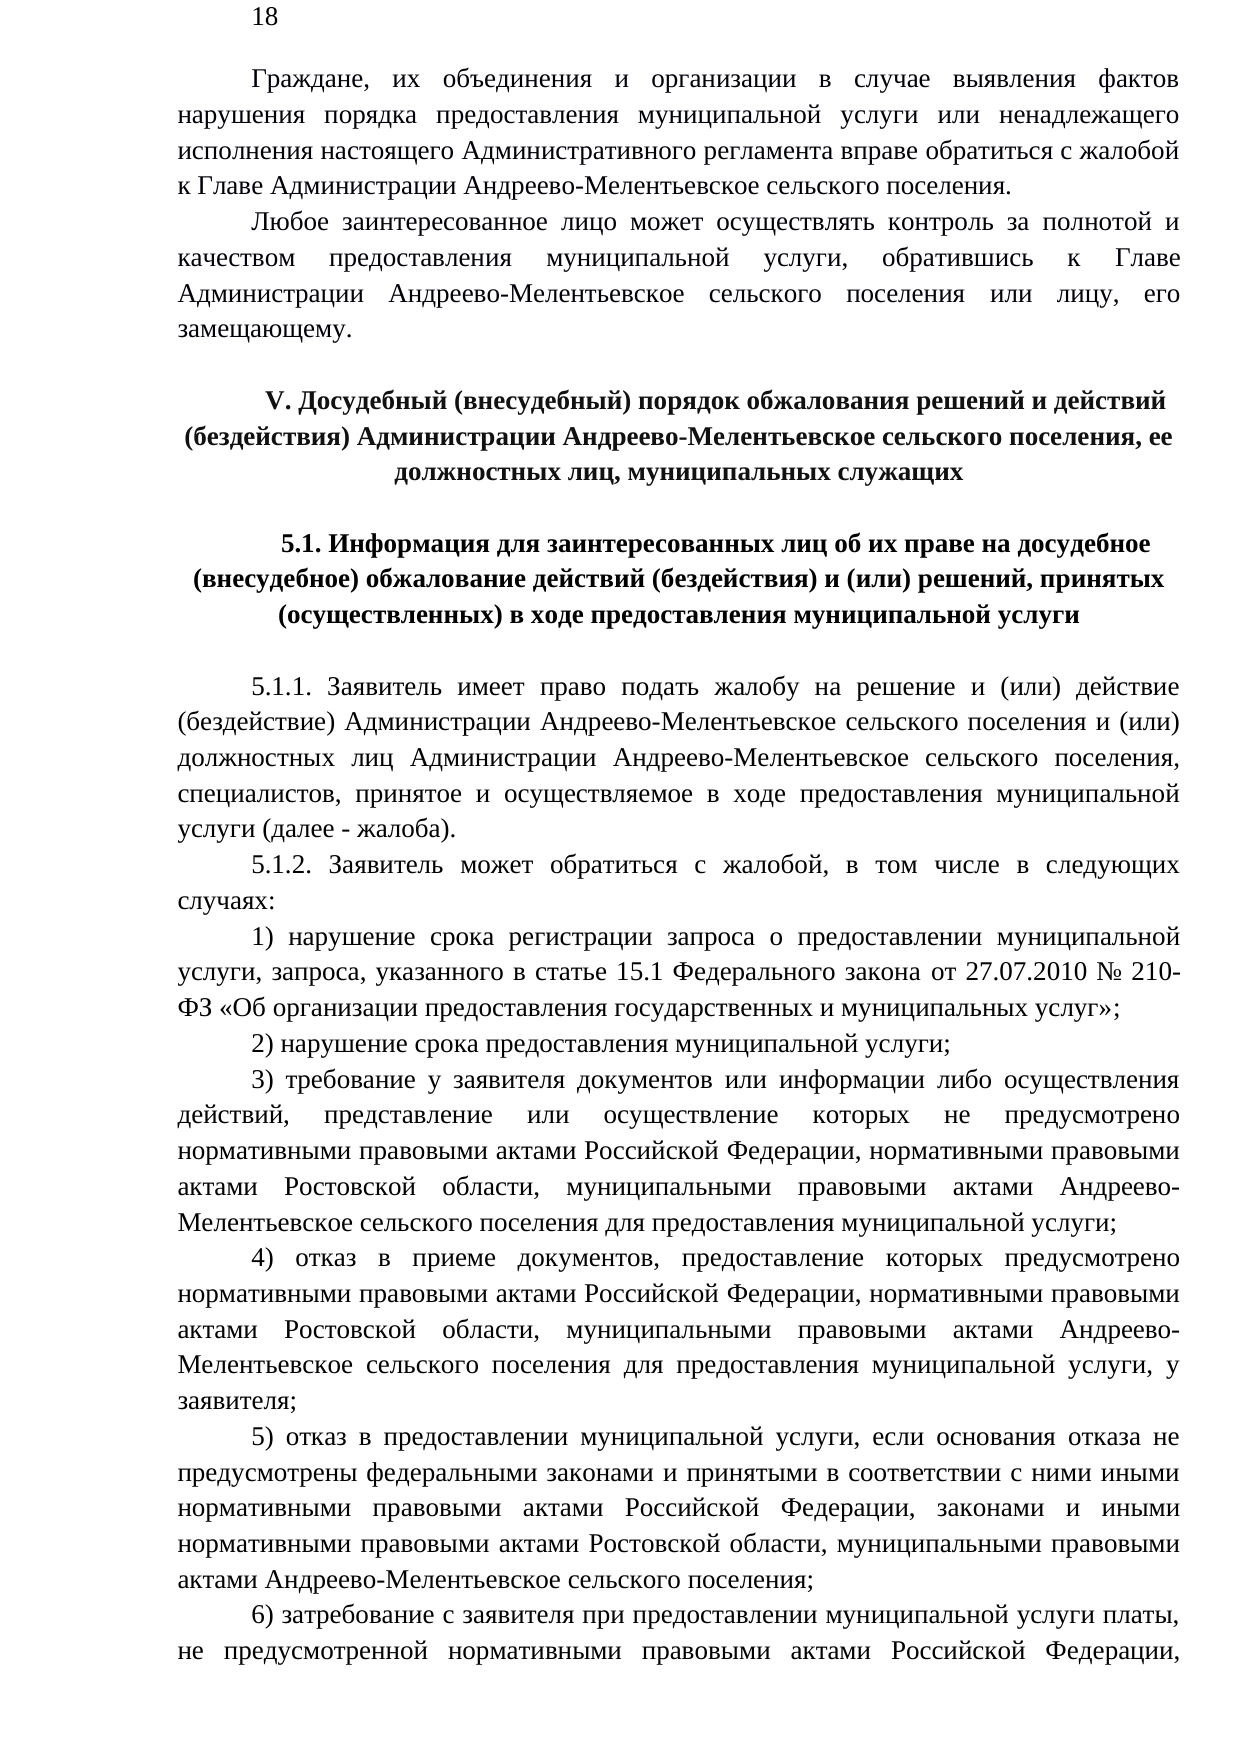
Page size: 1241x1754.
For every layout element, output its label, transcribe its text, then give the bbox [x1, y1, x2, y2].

text 3) требование у заявителя документов или информации либо осуществления действий, представление или осуществление которых не предусмотрено нормативными правовыми актами Российской Федерации, нормативными правовыми актами Ростовской области, муниципальными правовыми актами Андреево-Мелентьевское сельского поселения для предоставления муниципальной услуги; [177, 1063, 1181, 1237]
text 2) нарушение срока предоставления муниципальной услуги; [177, 1027, 1181, 1058]
text 5.1.2. Заявитель может обратиться с жалобой, в том числе в следующих случаях: [177, 848, 1181, 915]
text Граждане, их объединения и организации в случае выявления фактов нарушения порядка предоставления муниципальной услуги или ненадлежащего исполнения настоящего Административного регламента вправе обратиться с жалобой к Главе Администрации Андреево-Мелентьевское сельского поселения. [177, 62, 1181, 98]
text Граждане, их объединения и организации в случае выявления фактов нарушения порядка предоставления муниципальной услуги или ненадлежащего исполнения настоящего Административного регламента вправе обратиться с жалобой к Главе Администрации Андреево-Мелентьевское сельского поселения. [177, 165, 1181, 201]
text 1) нарушение срока регистрации запроса о предоставлении муниципальной услуги, запроса, указанного в статье 15.1 Федерального закона от 27.07.2010 № 210-ФЗ «Об организации предоставления государственных и муниципальных услуг»; [177, 920, 1181, 1022]
text 5.1.1. Заявитель имеет право подать жалобу на решение и (или) действие (бездействие) Администрации Андреево-Мелентьевское сельского поселения и (или) должностных лиц Администрации Андреево-Мелентьевское сельского поселения, специалистов, принятое и осуществляемое в ходе предоставления муниципальной услуги (далее - жалоба). [177, 670, 1181, 844]
text 5) отказ в предоставлении муниципальной услуги, если основания отказа не предусмотрены федеральными законами и принятыми в соответствии с ними иными нормативными правовыми актами Российской Федерации, законами и иными нормативными правовыми актами Ростовской области, муниципальными правовыми актами Андреево-Мелентьевское сельского поселения; [177, 1420, 1181, 1594]
text Любое заинтересованное лицо может осуществлять контроль за полнотой и качеством предоставления муниципальной услуги, обратившись к Главе Администрации Андреево-Мелентьевское сельского поселения или лицу, его замещающему. [177, 205, 1181, 343]
text 5.1. Информация для заинтересованных лиц об их праве на досудебное (внесудебное) обжалование действий (бездействия) и (или) решений, принятых (осуществленных) в ходе предоставления муниципальной услуги [177, 527, 1181, 629]
text 4) отказ в приеме документов, предоставление которых предусмотрено нормативными правовыми актами Российской Федерации, нормативными правовыми актами Ростовской области, муниципальными правовыми актами Андреево-Мелентьевское сельского поселения для предоставления муниципальной услуги, у заявителя; [177, 1241, 1181, 1415]
text V. Досудебный (внесудебный) порядок обжалования решений и действий (бездействия) Администрации Андреево-Мелентьевское сельского поселения, ее должностных лиц, муниципальных служащих [177, 384, 1181, 486]
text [177, 1599, 1181, 1666]
